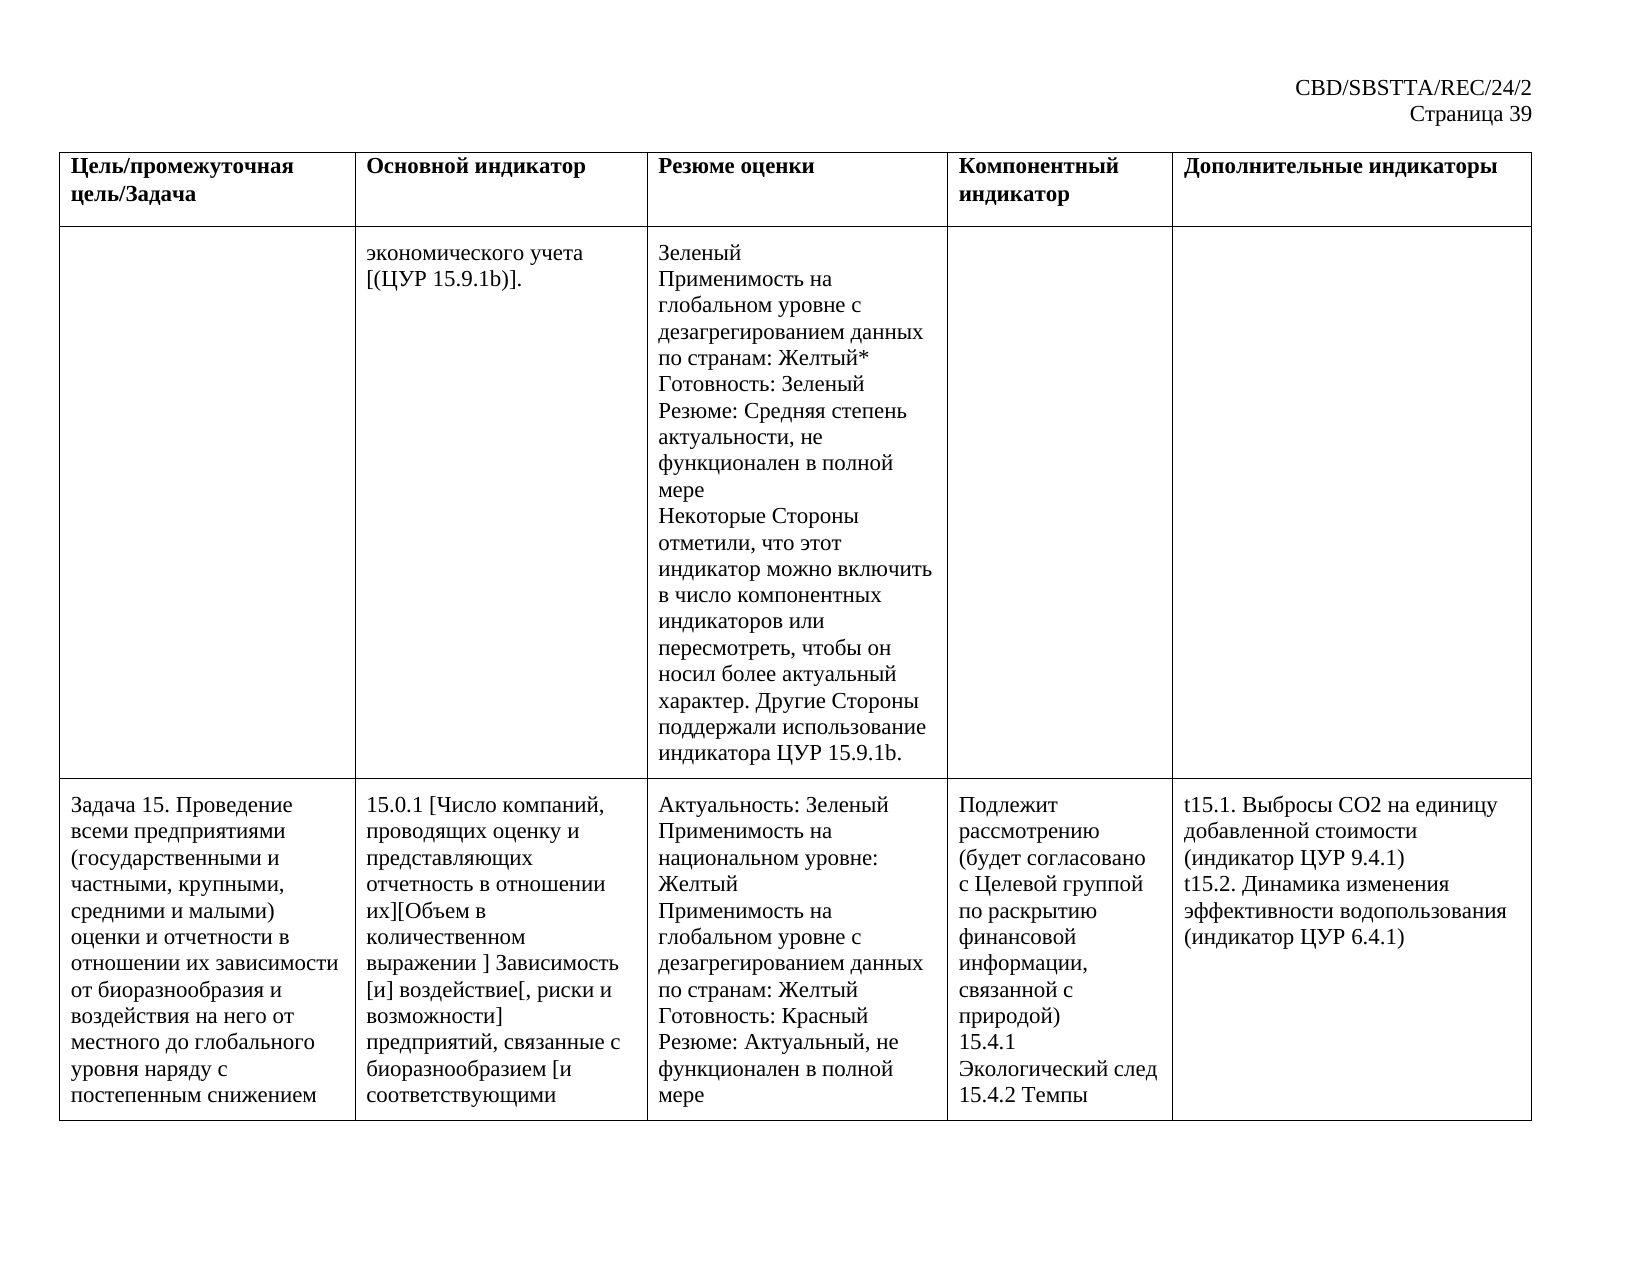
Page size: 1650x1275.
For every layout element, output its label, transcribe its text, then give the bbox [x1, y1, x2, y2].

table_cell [60, 779, 355, 1120]
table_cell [648, 779, 947, 1120]
table_header Резюме оценки [648, 153, 947, 226]
table_header Дополнительные индикаторы [1173, 153, 1531, 226]
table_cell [356, 779, 647, 1120]
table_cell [1173, 779, 1531, 1120]
table_header Компонентный индикатор [948, 153, 1172, 226]
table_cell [648, 227, 947, 778]
table_cell [948, 227, 1172, 778]
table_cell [948, 779, 1172, 1120]
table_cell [356, 227, 647, 778]
table_header Основной индикатор [356, 153, 647, 226]
table_header Цель/промежуточная цель/Задача [60, 153, 355, 226]
table_cell [1173, 227, 1531, 778]
